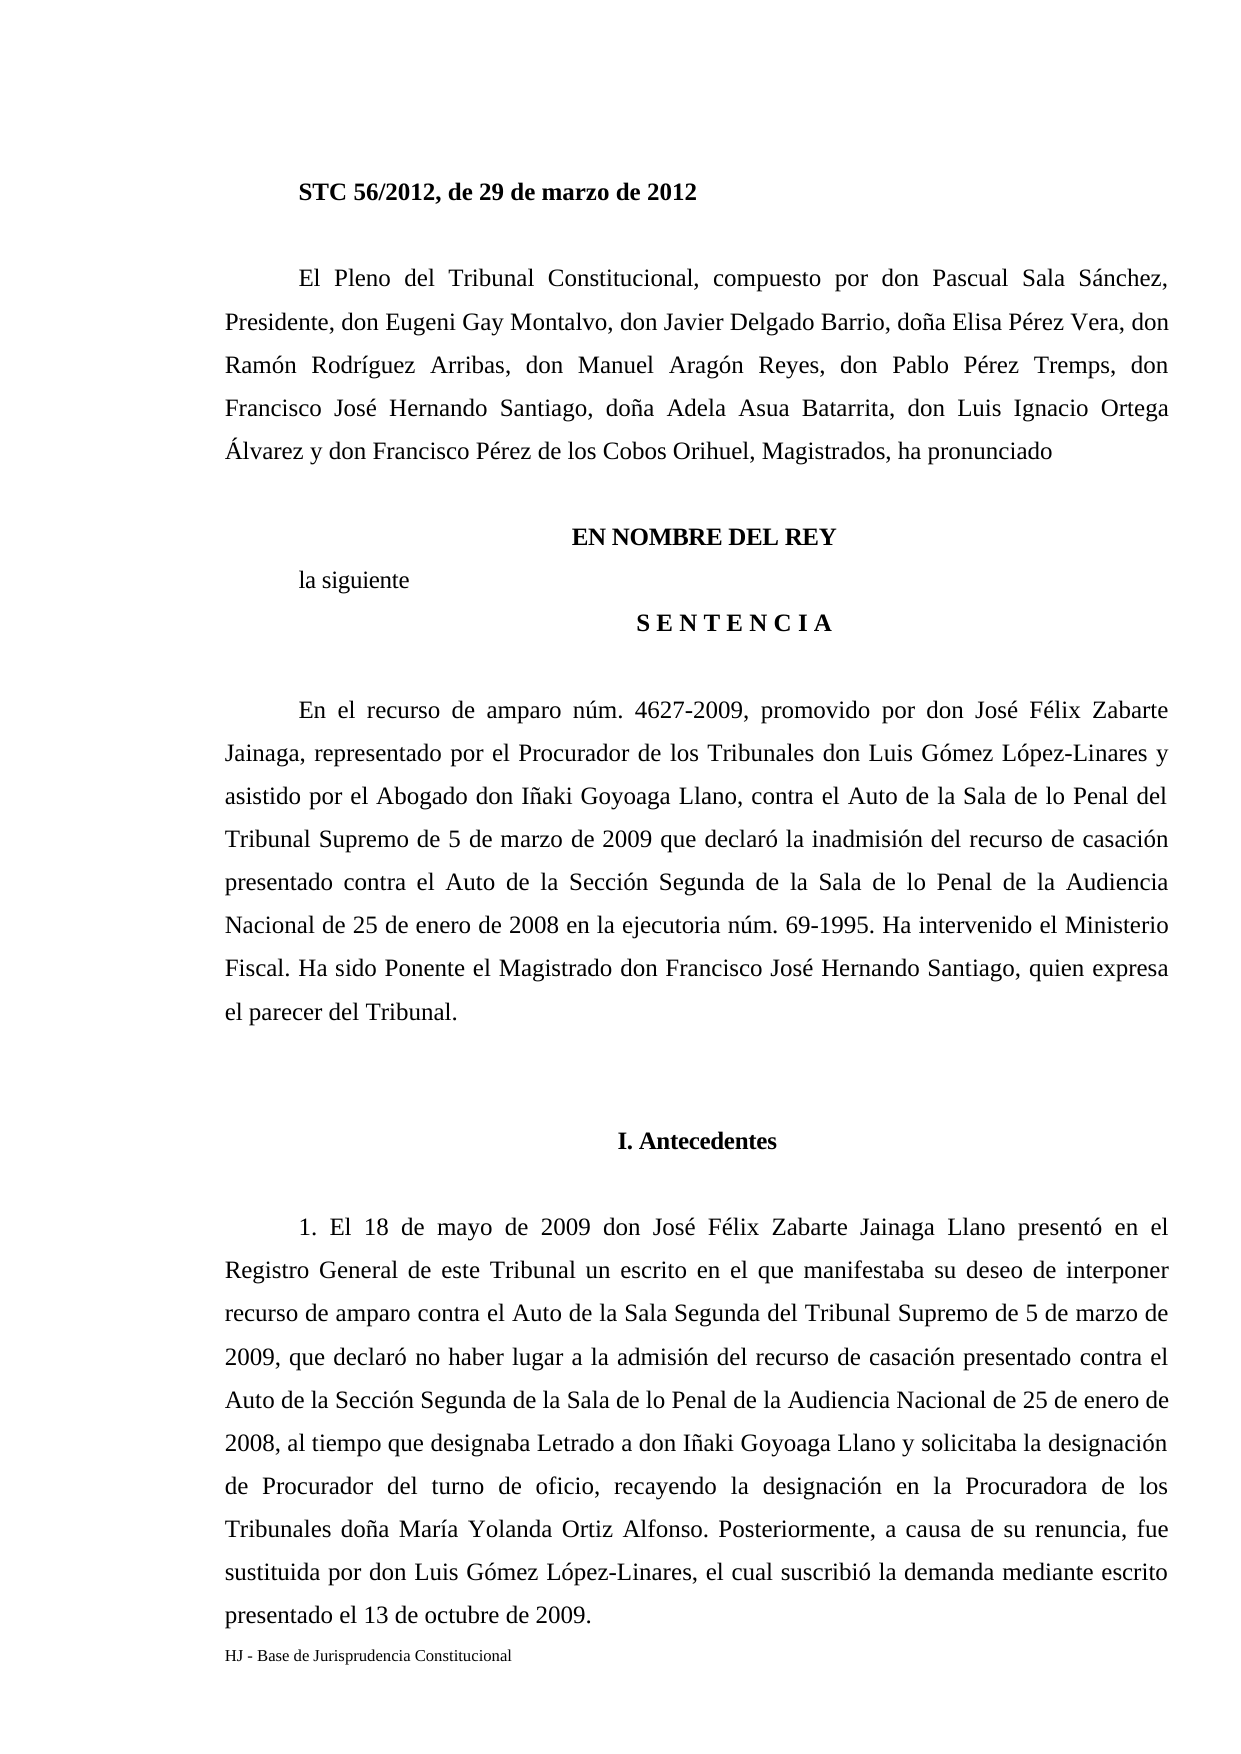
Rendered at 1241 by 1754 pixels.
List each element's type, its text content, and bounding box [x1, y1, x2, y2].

text El Pleno del Tribunal Constitucional, compuesto por don Pascual Sala Sánchez, Presidente, don Eugeni Gay Montalvo, don Javier Delgado Barrio, doña Elisa Pérez Vera, don Ramón Rodríguez Arribas, don Manuel Aragón Reyes, don Pablo Pérez Tremps, don Francisco José Hernando Santiago, doña Adela Asua Batarrita, don Luis Ignacio Ortega Álvarez y don Francisco Pérez de los Cobos Orihuel, Magistrados, ha pronunciado [224, 263, 1169, 465]
text En el recurso de amparo núm. 4627-2009, promovido por don José Félix Zabarte Jainaga, representado por el Procurador de los Tribunales don Luis Gómez López-Linares y asistido por el Abogado don Iñaki Goyoaga Llano, contra el Auto de la Sala de lo Penal del Tribunal Supremo de 5 de marzo de 2009 que declaró la inadmisión del recurso de casación presentado contra el Auto de la Sección Segunda de la Sala de lo Penal de la Audiencia Nacional de 25 de enero de 2008 en la ejecutoria núm. 69-1995. Ha intervenido el Ministerio Fiscal. Ha sido Ponente el Magistrado don Francisco José Hernando Santiago, quien expresa el parecer del Tribunal. [224, 695, 1169, 1025]
text la siguiente [224, 565, 1110, 594]
text S E N T E N C I A [224, 608, 1169, 637]
text 1. El 18 de mayo de 2009 don José Félix Zabarte Jainaga Llano presentó en el Registro General de este Tribunal un escrito en el que manifestaba su deseo de interponer recurso de amparo contra el Auto de la Sala Segunda del Tribunal Supremo de 5 de marzo de 2009, que declaró no haber lugar a la admisión del recurso de casación presentado contra el Auto de la Sección Segunda de la Sala de lo Penal de la Audiencia Nacional de 25 de enero de 2008, al tiempo que designaba Letrado a don Iñaki Goyoaga Llano y solicitaba la designación de Procurador del turno de oficio, recayendo la designación en la Procuradora de los Tribunales doña María Yolanda Ortiz Alfonso. Posteriormente, a causa de su renuncia, fue sustituida por don Luis Gómez López-Linares, el cual suscribió la demanda mediante escrito presentado el 13 de octubre de 2009. [224, 1212, 1169, 1629]
text STC 56/2012, de 29 de marzo de 2012 [224, 177, 1169, 206]
text EN NOMBRE DEL REY [224, 522, 1110, 551]
text I. Antecedentes [224, 1126, 1169, 1155]
